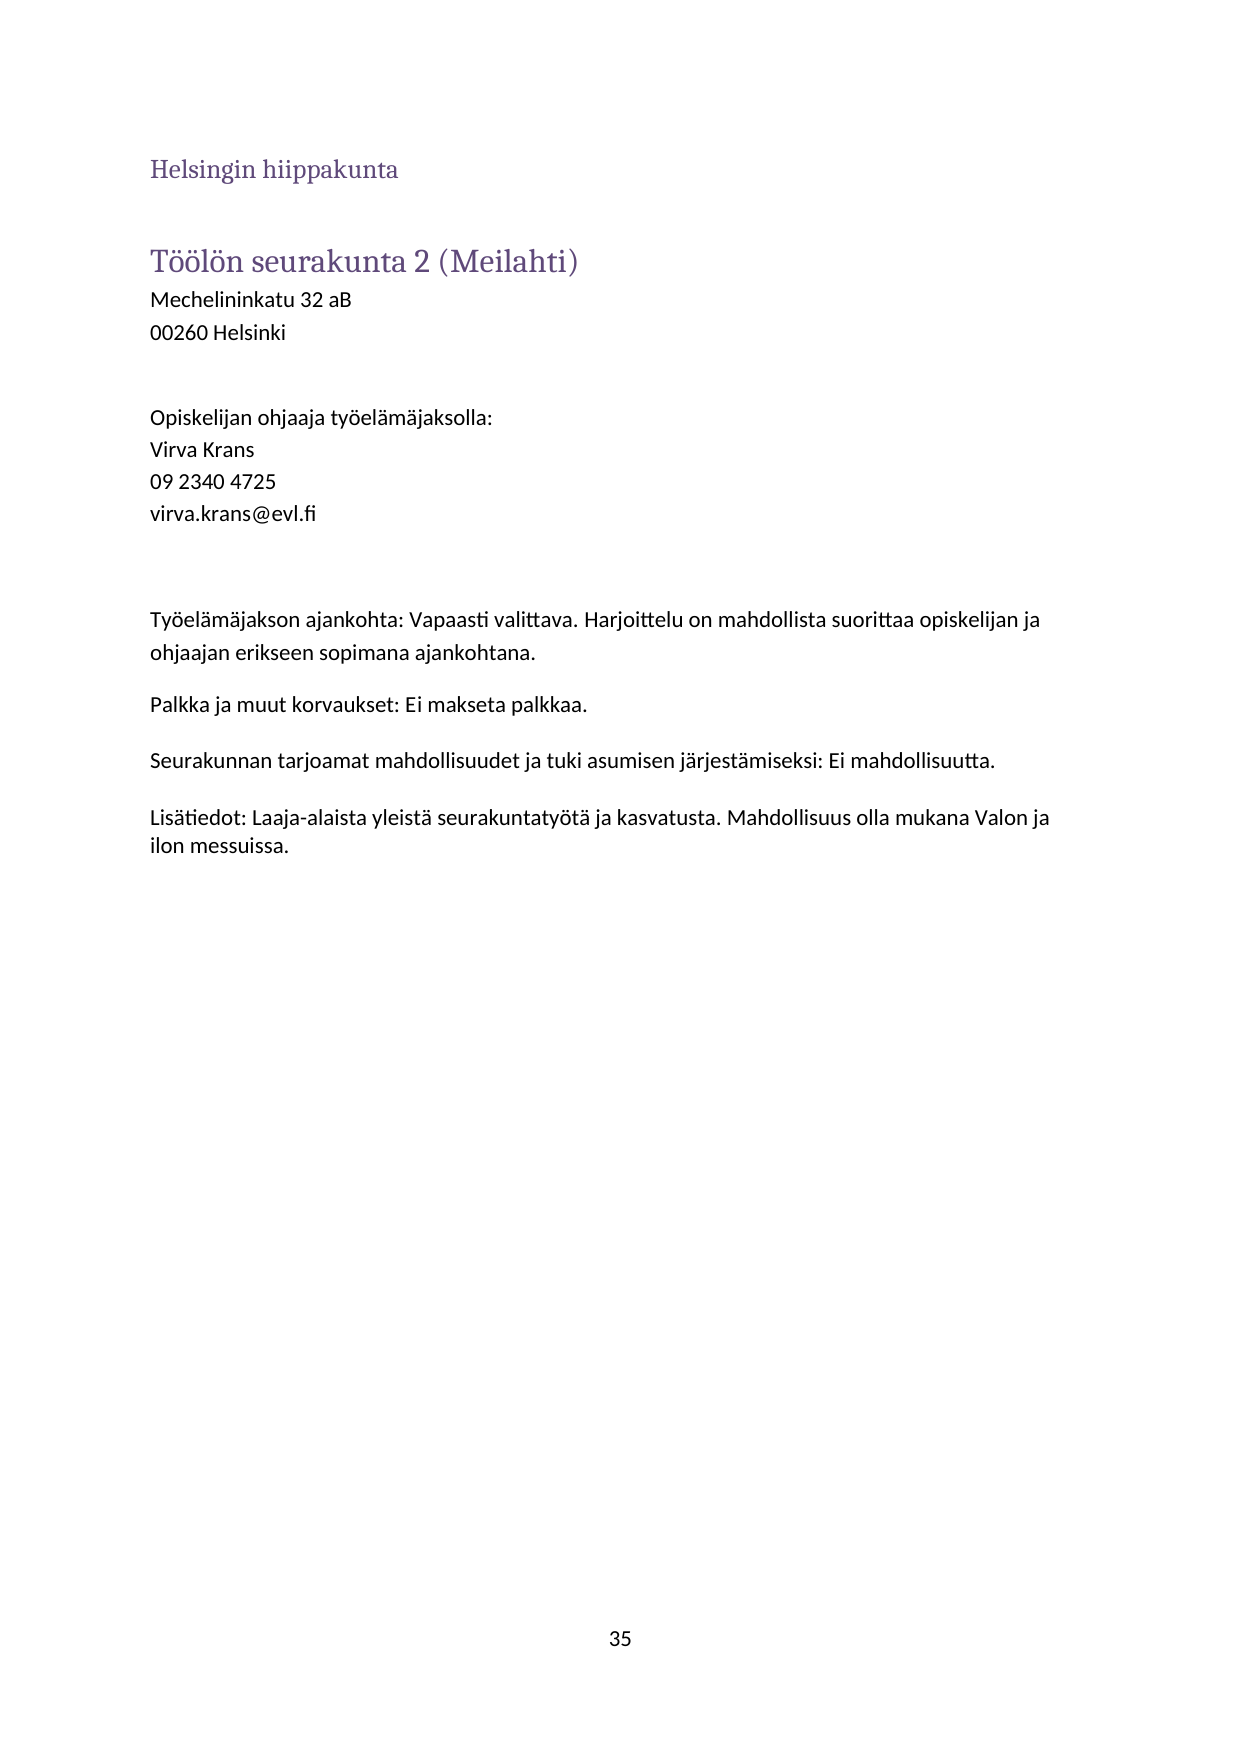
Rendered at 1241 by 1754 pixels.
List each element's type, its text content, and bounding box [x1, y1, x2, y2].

subtitle Helsingin hiippakunta [150, 154, 1090, 185]
text Opiskelijan ohjaaja työelämäjaksolla: Virva Krans 09 2340 4725 virva.krans@evl.fi [150, 403, 1090, 527]
text 00260 Helsinki [150, 318, 1090, 346]
text Palkka ja muut korvaukset: Ei makseta palkkaa. [150, 691, 1090, 719]
text Seurakunnan tarjoamat mahdollisuudet ja tuki asumisen järjestämiseksi: Ei mahdollisuutta. [150, 747, 1090, 775]
text Työelämäjakson ajankohta: Vapaasti valittava. Harjoittelu on mahdollista suorittaa opiskelijan ja ohjaajan erikseen sopimana ajankohtana. [150, 605, 1090, 666]
text Töölön seurakunta 2 (Meilahti) Mechelininkatu 32 aB [150, 243, 1090, 313]
text Lisätiedot: Laaja-alaista yleistä seurakuntatyötä ja kasvatusta. Mahdollisuus olla mukana Valon ja ilon messuissa. [150, 803, 1090, 859]
